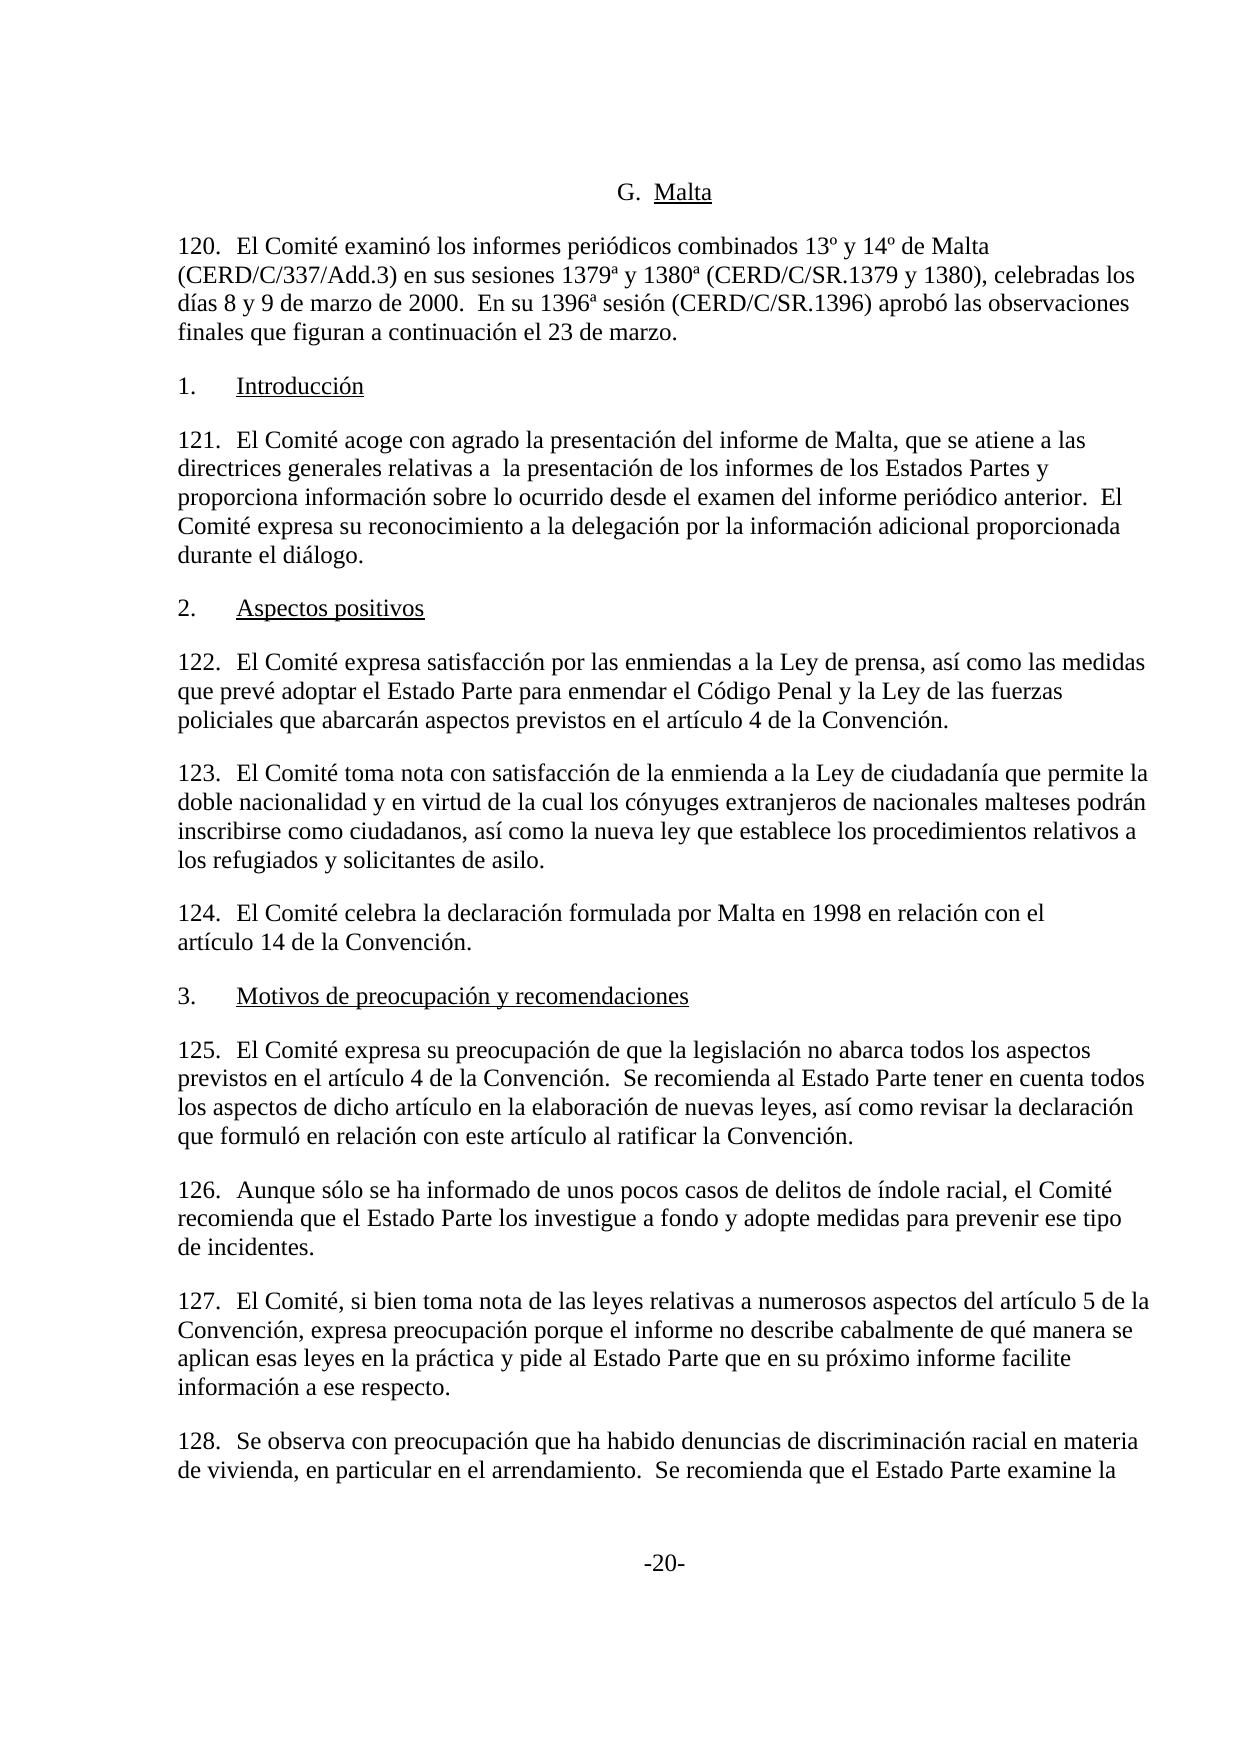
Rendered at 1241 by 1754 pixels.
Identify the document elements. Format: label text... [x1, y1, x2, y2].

text 2. Aspectos positivos [177, 593, 1152, 622]
text 121. El Comité acoge con agrado la presentación del informe de Malta, que se atiene a las directrices generales relativas a la presentación de los informes de los Estados Partes y proporciona información sobre lo ocurrido desde el examen del informe periódico anterior. El Comité expresa su reconocimiento a la delegación por la información adicional proporcionada durante el diálogo. [177, 425, 1152, 568]
text 126. Aunque sólo se ha informado de unos pocos casos de delitos de índole racial, el Comité recomienda que el Estado Parte los investigue a fondo y adopte medidas para prevenir ese tipo de incidentes. [177, 1175, 1152, 1261]
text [177, 1426, 1152, 1483]
text G. Malta [177, 177, 1152, 206]
text 127. El Comité, si bien toma nota de las leyes relativas a numerosos aspectos del artículo 5 de la Convención, expresa preocupación porque el informe no describe cabalmente de qué manera se aplican esas leyes en la práctica y pide al Estado Parte que en su próximo informe facilite información a ese respecto. [177, 1286, 1152, 1401]
text 124. El Comité celebra la declaración formulada por Malta en 1998 en relación con el artículo 14 de la Convención. [177, 898, 1152, 956]
text 125. El Comité expresa su preocupación de que la legislación no abarca todos los aspectos previstos en el artículo 4 de la Convención. Se recomienda al Estado Parte tener en cuenta todos los aspectos de dicho artículo en la elaboración de nuevas leyes, así como revisar la declaración que formuló en relación con este artículo al ratificar la Convención. [177, 1035, 1152, 1150]
text 123. El Comité toma nota con satisfacción de la enmienda a la Ley de ciudadanía que permite la doble nacionalidad y en virtud de la cual los cónyuges extranjeros de nacionales malteses podrán inscribirse como ciudadanos, así como la nueva ley que establece los procedimientos relativos a los refugiados y solicitantes de asilo. [177, 758, 1152, 873]
text 122. El Comité expresa satisfacción por las enmiendas a la Ley de prensa, así como las medidas que prevé adoptar el Estado Parte para enmendar el Código Penal y la Ley de las fuerzas policiales que abarcarán aspectos previstos en el artículo 4 de la Convención. [177, 647, 1152, 733]
text 1. Introducción [177, 371, 1152, 400]
text 120. El Comité examinó los informes periódicos combinados 13º y 14º de Malta (CERD/C/337/Add.3) en sus sesiones 1379ª y 1380ª (CERD/C/SR.1379 y 1380), celebradas los días 8 y 9 de marzo de 2000. En su 1396ª sesión (CERD/C/SR.1396) aprobó las observaciones finales que figuran a continuación el 23 de marzo. [177, 231, 1152, 346]
text 3. Motivos de preocupación y recomendaciones [177, 981, 1152, 1010]
